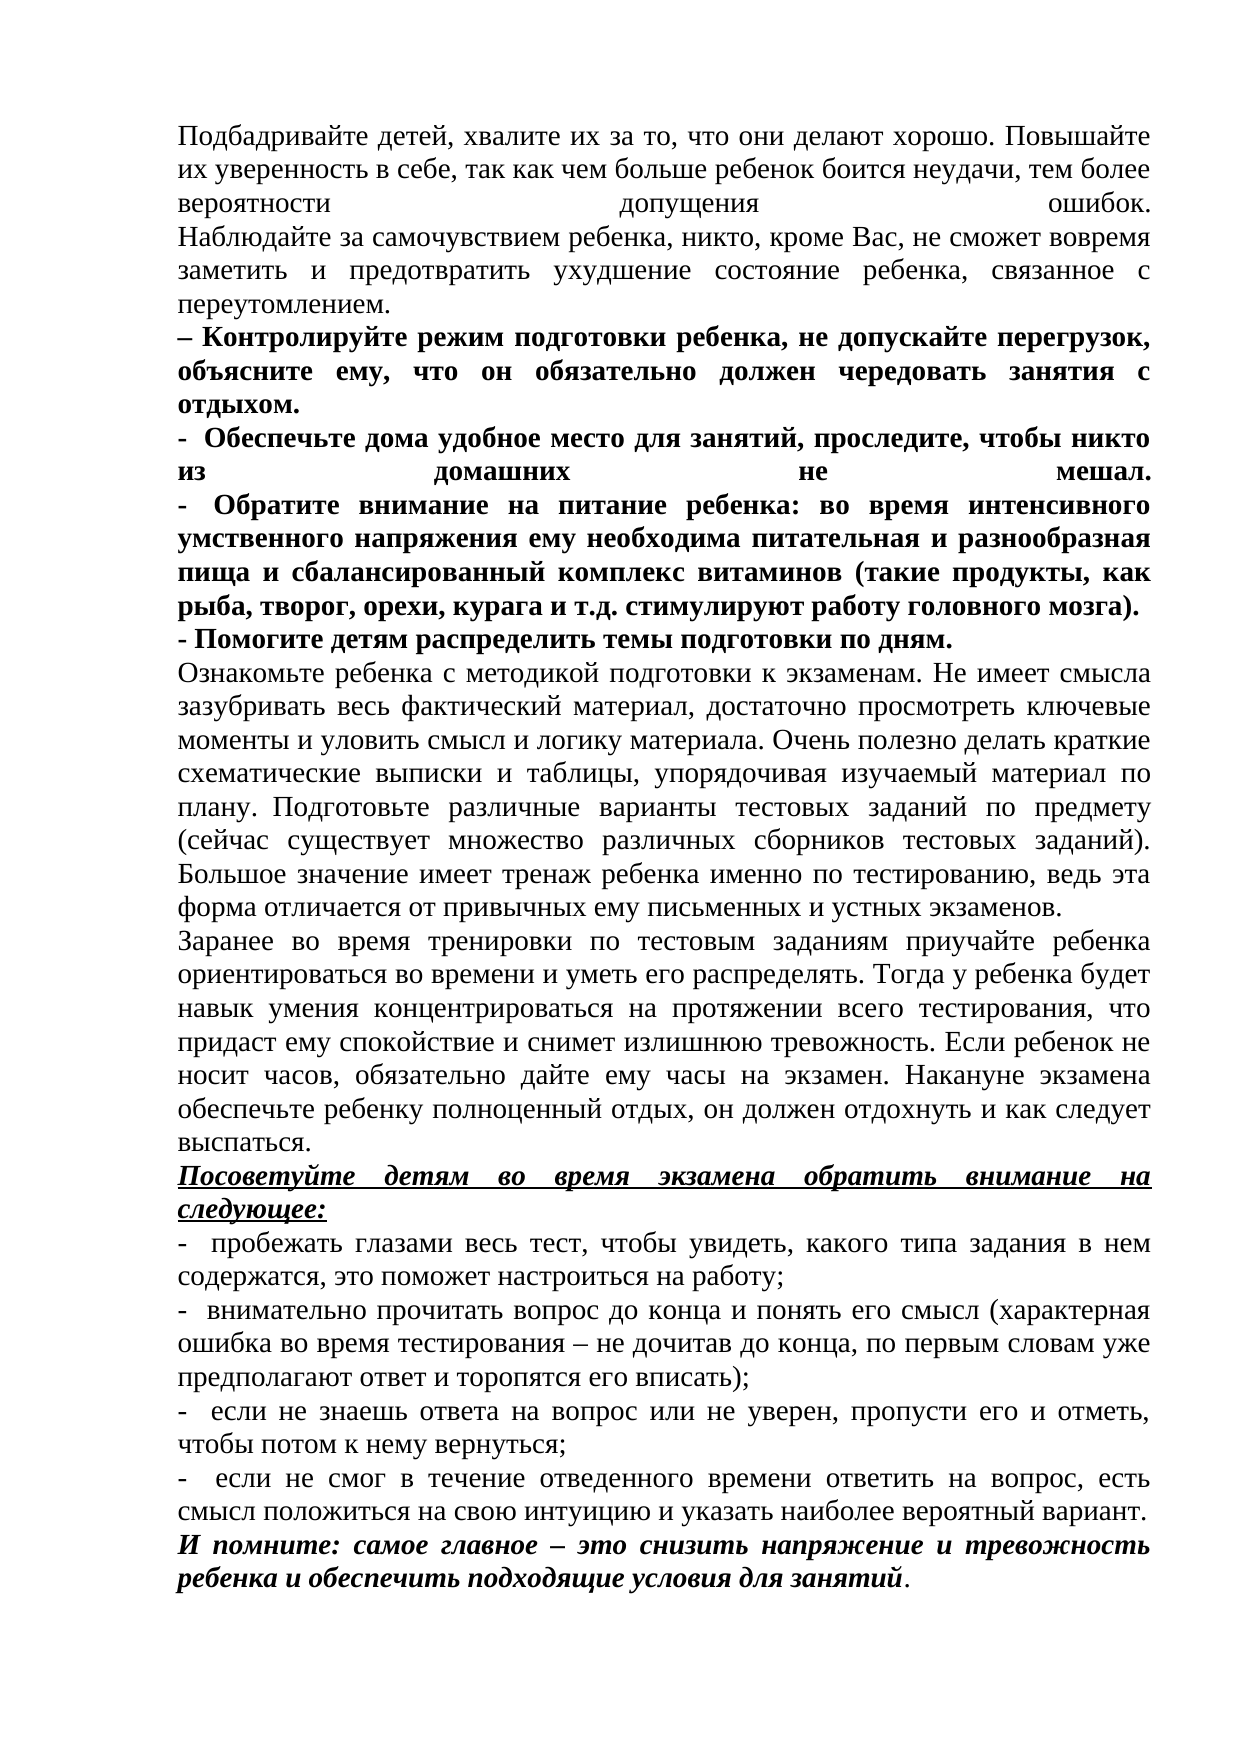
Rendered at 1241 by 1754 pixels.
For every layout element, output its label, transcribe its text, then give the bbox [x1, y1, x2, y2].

text - пробежать глазами весь тест, чтобы увидеть, какого типа задания в нем содержатся, это поможет настроиться на работу; [177, 1225, 1152, 1292]
text - если не знаешь ответа на вопрос или не уверен, пропусти его и отметь, чтобы потом к нему вернуться; [177, 1393, 1152, 1460]
text Посоветуйте детям во время экзамена обратить внимание на следующее: [177, 1158, 1152, 1187]
text Подбадривайте детей, хвалите их за то, что они делают хорошо. Повышайте их уверенность в себе, так как чем больше ребенок боится неудачи, тем более вероятности допущения ошибок. Наблюдайте за самочувствием ребенка, никто, кроме Вас, не сможет вовремя заметить и предотвратить ухудшение состояние ребенка, связанное с переутомлением. [177, 118, 1152, 319]
text Заранее во время тренировки по тестовым заданиям приучайте ребенка ориентироваться во времени и уметь его распределять. Тогда у ребенка будет навык умения концентрироваться на протяжении всего тестирования, что придаст ему спокойствие и снимет излишнюю тревожность. Если ребенок не носит часов, обязательно дайте ему часы на экзамен. Накануне экзамена обеспечьте ребенку полноценный отдых, он должен отдохнуть и как следует выспаться. [177, 923, 1152, 1158]
text – Контролируйте режим подготовки ребенка, не допускайте перегрузок, объясните ему, что он обязательно должен чередовать занятия с отдыхом. [177, 319, 1152, 420]
text И помните: самое главное – это снизить напряжение и тревожность ребенка и обеспечить подходящие условия для занятий. [177, 1527, 1152, 1594]
text - Обеспечьте дома удобное место для занятий, проследите, чтобы никто из домашних не мешал. - Обратите внимание на питание ребенка: во время интенсивного умственного напряжения ему необходима питательная и разнообразная пища и сбалансированный комплекс витаминов (такие продукты, как рыба, творог, орехи, курага и т.д. стимулируют работу головного мозга). [177, 420, 1152, 621]
text - внимательно прочитать вопрос до конца и понять его смысл (характерная ошибка во время тестирования – не дочитав до конца, по первым словам уже предполагают ответ и торопятся его вписать); [177, 1292, 1152, 1393]
text - Помогите детям распределить темы подготовки по дням. [177, 621, 1152, 655]
text Ознакомьте ребенка с методикой подготовки к экзаменам. Не имеет смысла зазубривать весь фактический материал, достаточно просмотреть ключевые моменты и уловить смысл и логику материала. Очень полезно делать краткие схематические выписки и таблицы, упорядочивая изучаемый материал по плану. Подготовьте различные варианты тестовых заданий по предмету (сейчас существует множество различных сборников тестовых заданий). Большое значение имеет тренаж ребенка именно по тестированию, ведь эта форма отличается от привычных ему письменных и устных экзаменов. [177, 655, 1152, 923]
text Посоветуйте детям во время экзамена обратить внимание на следующее: [177, 1188, 1152, 1225]
text - если не смог в течение отведенного времени ответить на вопрос, есть смысл положиться на свою интуицию и указать наиболее вероятный вариант. [177, 1460, 1152, 1527]
